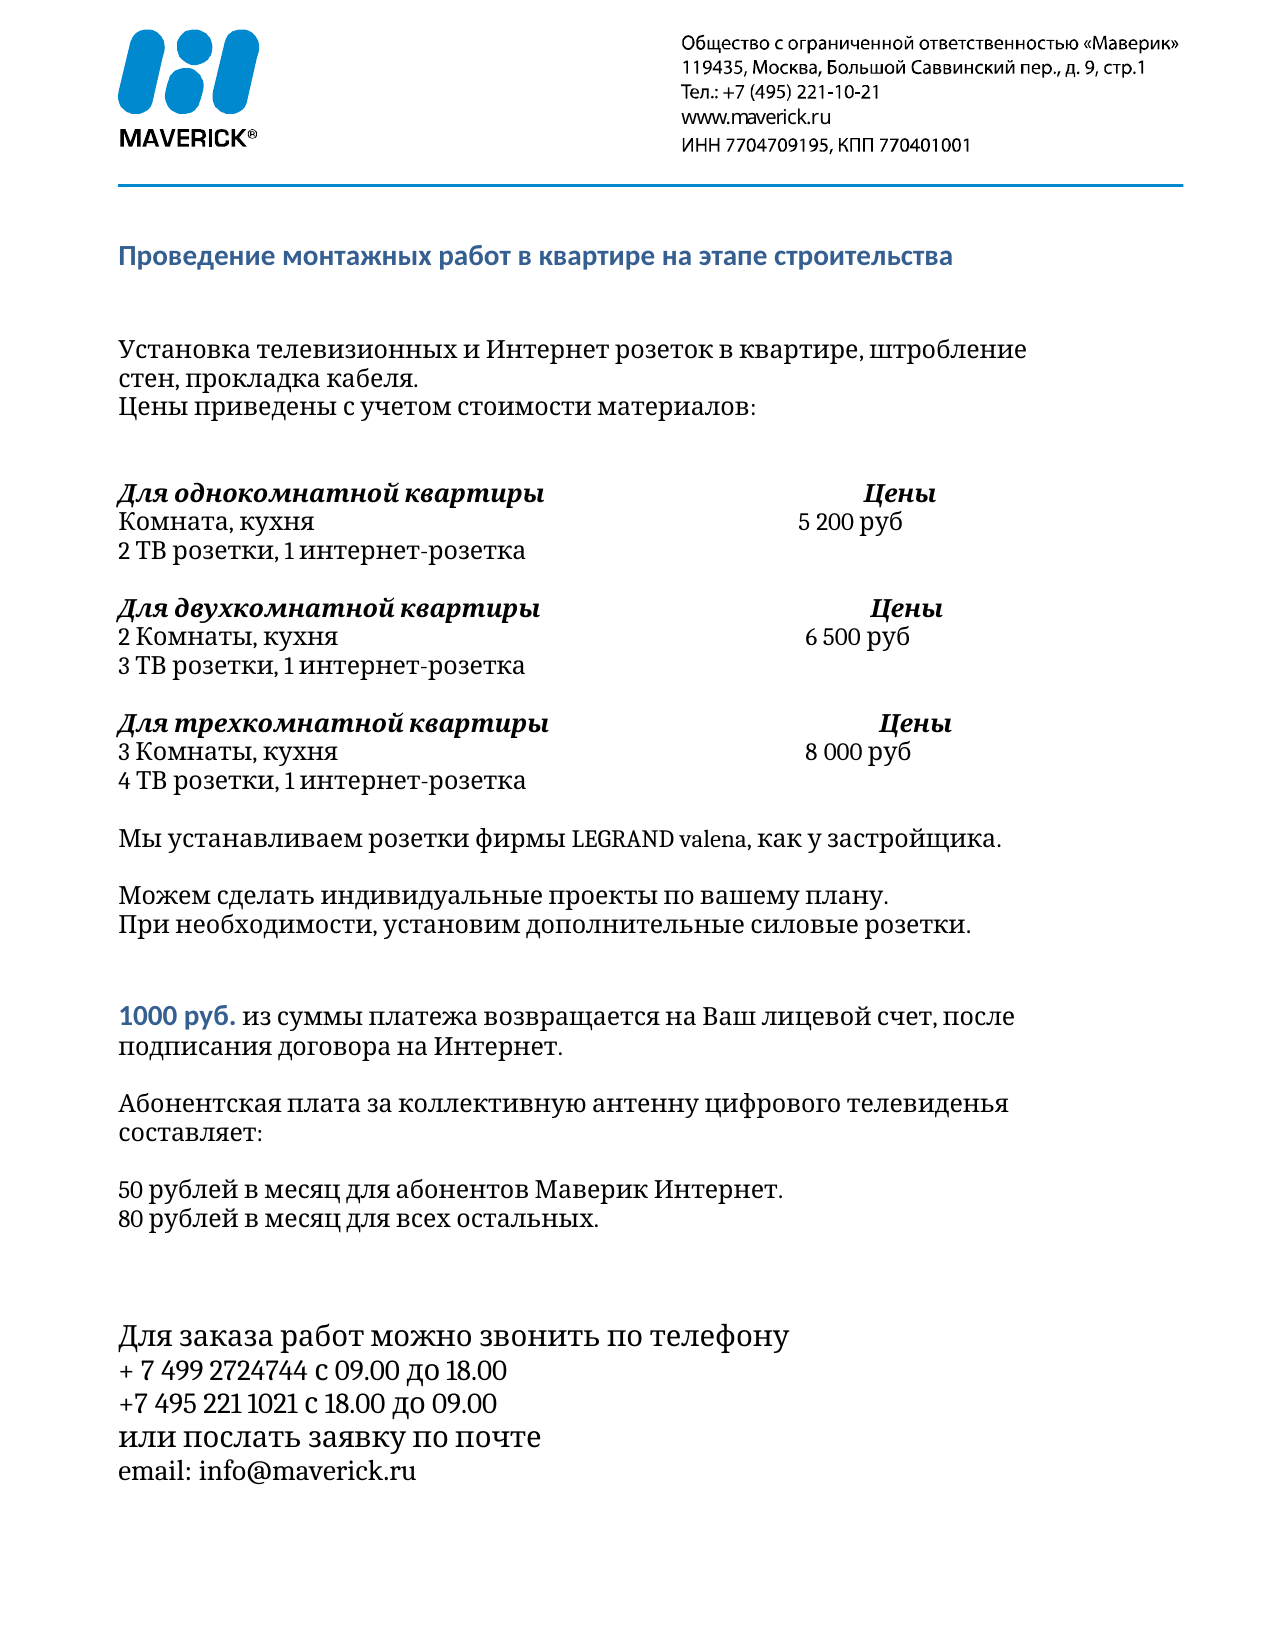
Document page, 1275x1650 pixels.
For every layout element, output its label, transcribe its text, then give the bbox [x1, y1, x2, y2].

text + 7 499 2724744 с 09.00 до 18.00 [118, 1354, 1087, 1387]
text Цены приведены с учетом стоимости материалов: [118, 393, 1087, 422]
text 4 ТВ розетки, 1 интернет-розетка [118, 767, 1087, 796]
text При необходимости, установим дополнительные силовые розетки. [118, 911, 1087, 939]
text Для заказа работ можно звонить по телефону [118, 1320, 1087, 1354]
text 3 ТВ розетки, 1 интернет-розетка [118, 652, 1087, 681]
text Комната, кухня 5 200 руб [118, 508, 1087, 537]
text email: info@maverick.ru [118, 1454, 1087, 1488]
text Для однокомнатной квартиры Цены [118, 479, 1087, 508]
text Можем сделать индивидуальные проекты по вашему плану. [118, 882, 1087, 911]
text 1000 руб. из суммы платежа возвращается на Ваш лицевой счет, после подписания договора на Интернет. [118, 997, 1087, 1061]
text 2 Комнаты, кухня 6 500 руб [118, 623, 1087, 652]
text 50 рублей в месяц для абонентов Маверик Интернет. [118, 1176, 1087, 1205]
text Для двухкомнатной квартиры Цены [118, 594, 1087, 623]
text Абонентская плата за коллективную антенну цифрового телевиденья составляет: [118, 1090, 1087, 1148]
text 3 Комнаты, кухня 8 000 руб [118, 738, 1087, 767]
subtitle Проведение монтажных работ в квартире на этапе строительства [118, 237, 1087, 273]
text или послать заявку по почте [118, 1421, 1087, 1454]
text Мы устанавливаем розетки фирмы LEGRAND valena, как у застройщика. [118, 824, 1087, 853]
text 2 ТВ розетки, 1 интернет-розетка [118, 537, 1087, 566]
text Установка телевизионных и Интернет розеток в квартире, штробление стен, прокладка кабеля. [118, 336, 1087, 393]
text Для трехкомнатной квартиры Цены [118, 709, 1087, 738]
text +7 495 221 1021 с 18.00 до 09.00 [118, 1387, 1087, 1421]
text 80 рублей в месяц для всех остальных. [118, 1205, 1087, 1234]
